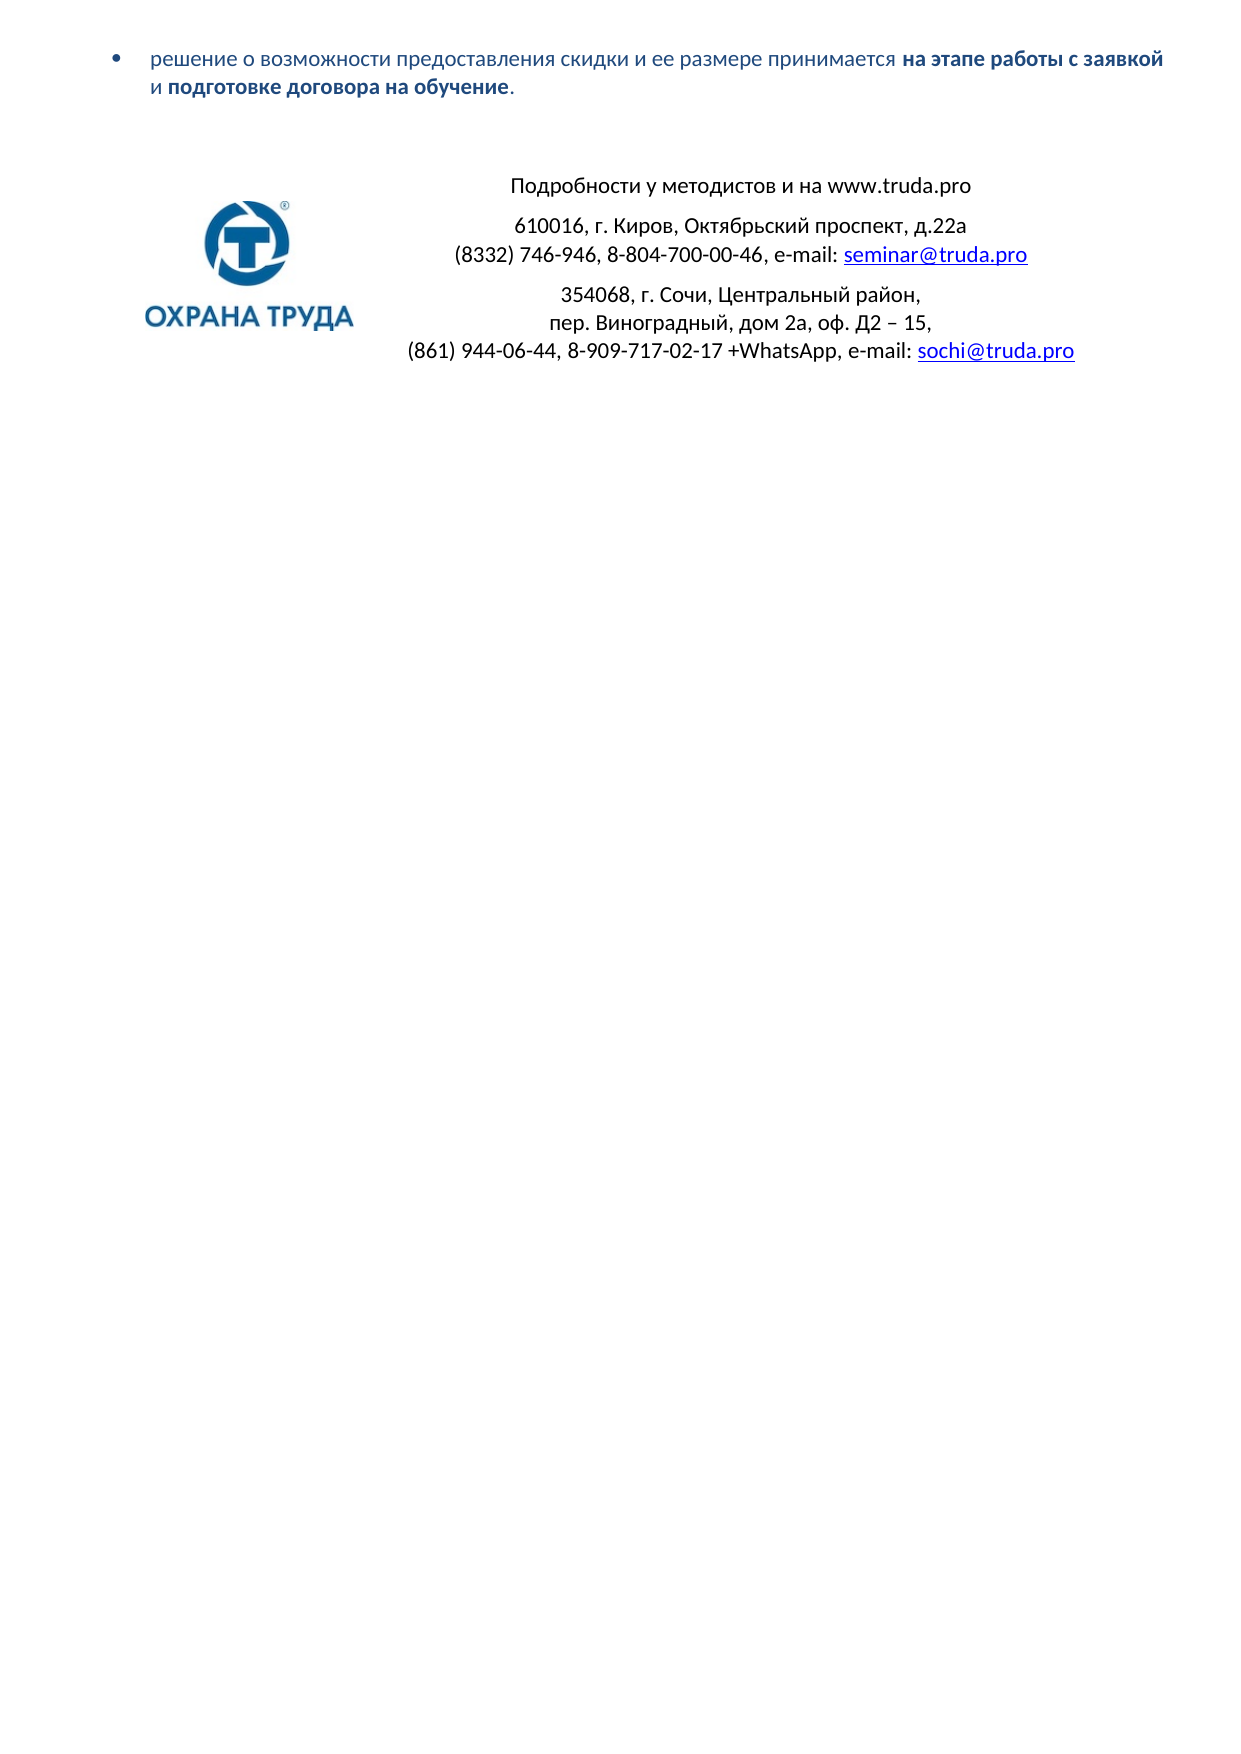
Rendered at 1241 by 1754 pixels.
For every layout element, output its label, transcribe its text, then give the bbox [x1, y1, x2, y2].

list решение о возможности предоставления скидки и ее размере принимается на этапе работы с заявкой и подготовке договора на обучение. [112, 44, 1165, 100]
table_header [134, 171, 375, 392]
table_header Подробности у методистов и на www.truda.pro 610016, г. Киров, Октябрьский проспект, д.22а (8332) 746-946, 8-804-700-00-46, e-mail: seminar@truda.pro 354068, г. Сочи, Центральный район, пер. Виноградный, дом 2а, оф. Д2 – 15, (861) 944-06-44, 8-909-717-02-17 +WhatsApp, e-mail: sochi@truda.pro [375, 171, 1106, 392]
picture [145, 201, 354, 331]
